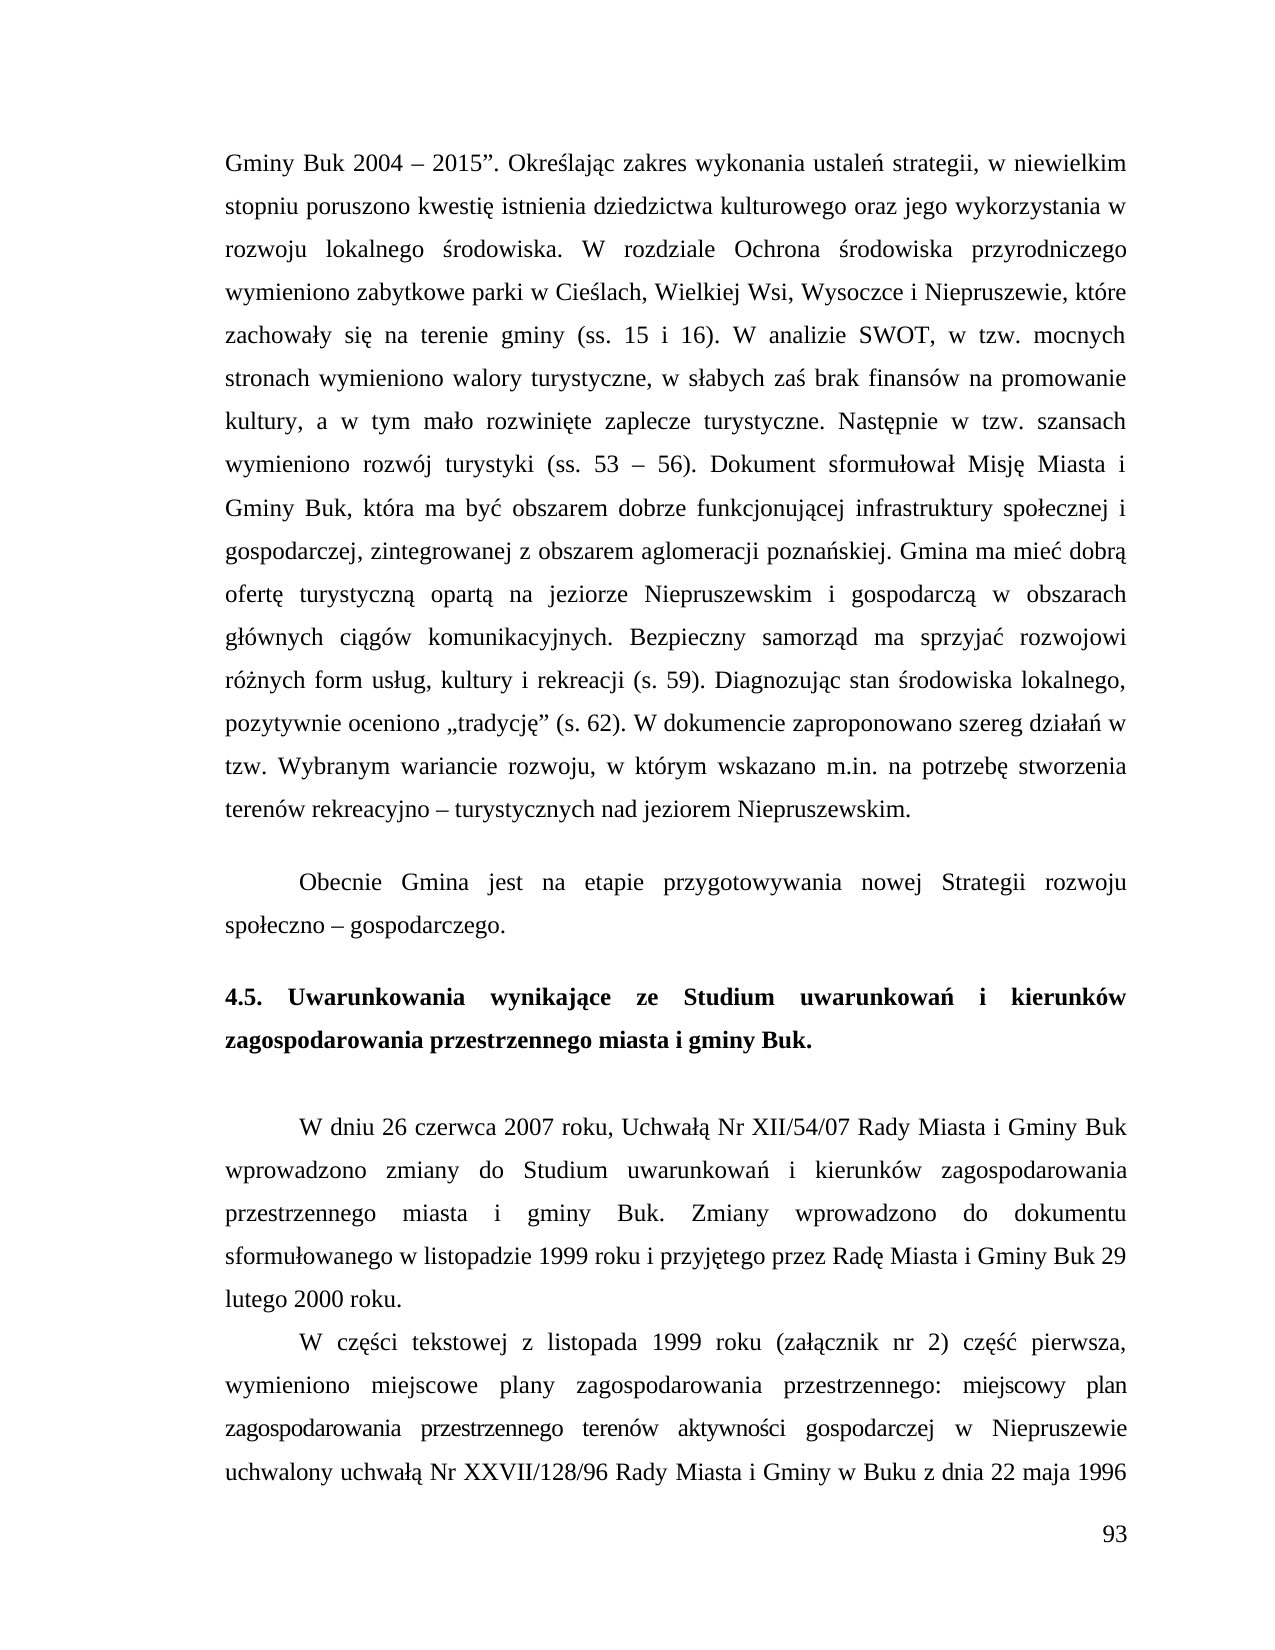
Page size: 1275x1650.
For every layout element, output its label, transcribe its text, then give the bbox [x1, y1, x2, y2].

text W dniu 26 czerwca 2007 roku, Uchwałą Nr XII/54/07 Rady Miasta i Gminy Buk wprowadzono zmiany do Studium uwarunkowań i kierunków zagospodarowania przestrzennego miasta i gminy Buk. Zmiany wprowadzono do dokumentu sformułowanego w listopadzie 1999 roku i przyjętego przez Radę Miasta i Gminy Buk 29 lutego 2000 roku. [225, 1112, 1127, 1313]
text 4.5. Uwarunkowania wynikające ze Studium uwarunkowań i kierunków zagospodarowania przestrzennego miasta i gminy Buk. [225, 982, 1127, 1054]
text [225, 1327, 1127, 1485]
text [225, 148, 1127, 823]
text Obecnie Gmina jest na etapie przygotowywania nowej Strategii rozwoju społeczno – gospodarczego. [225, 867, 1127, 939]
